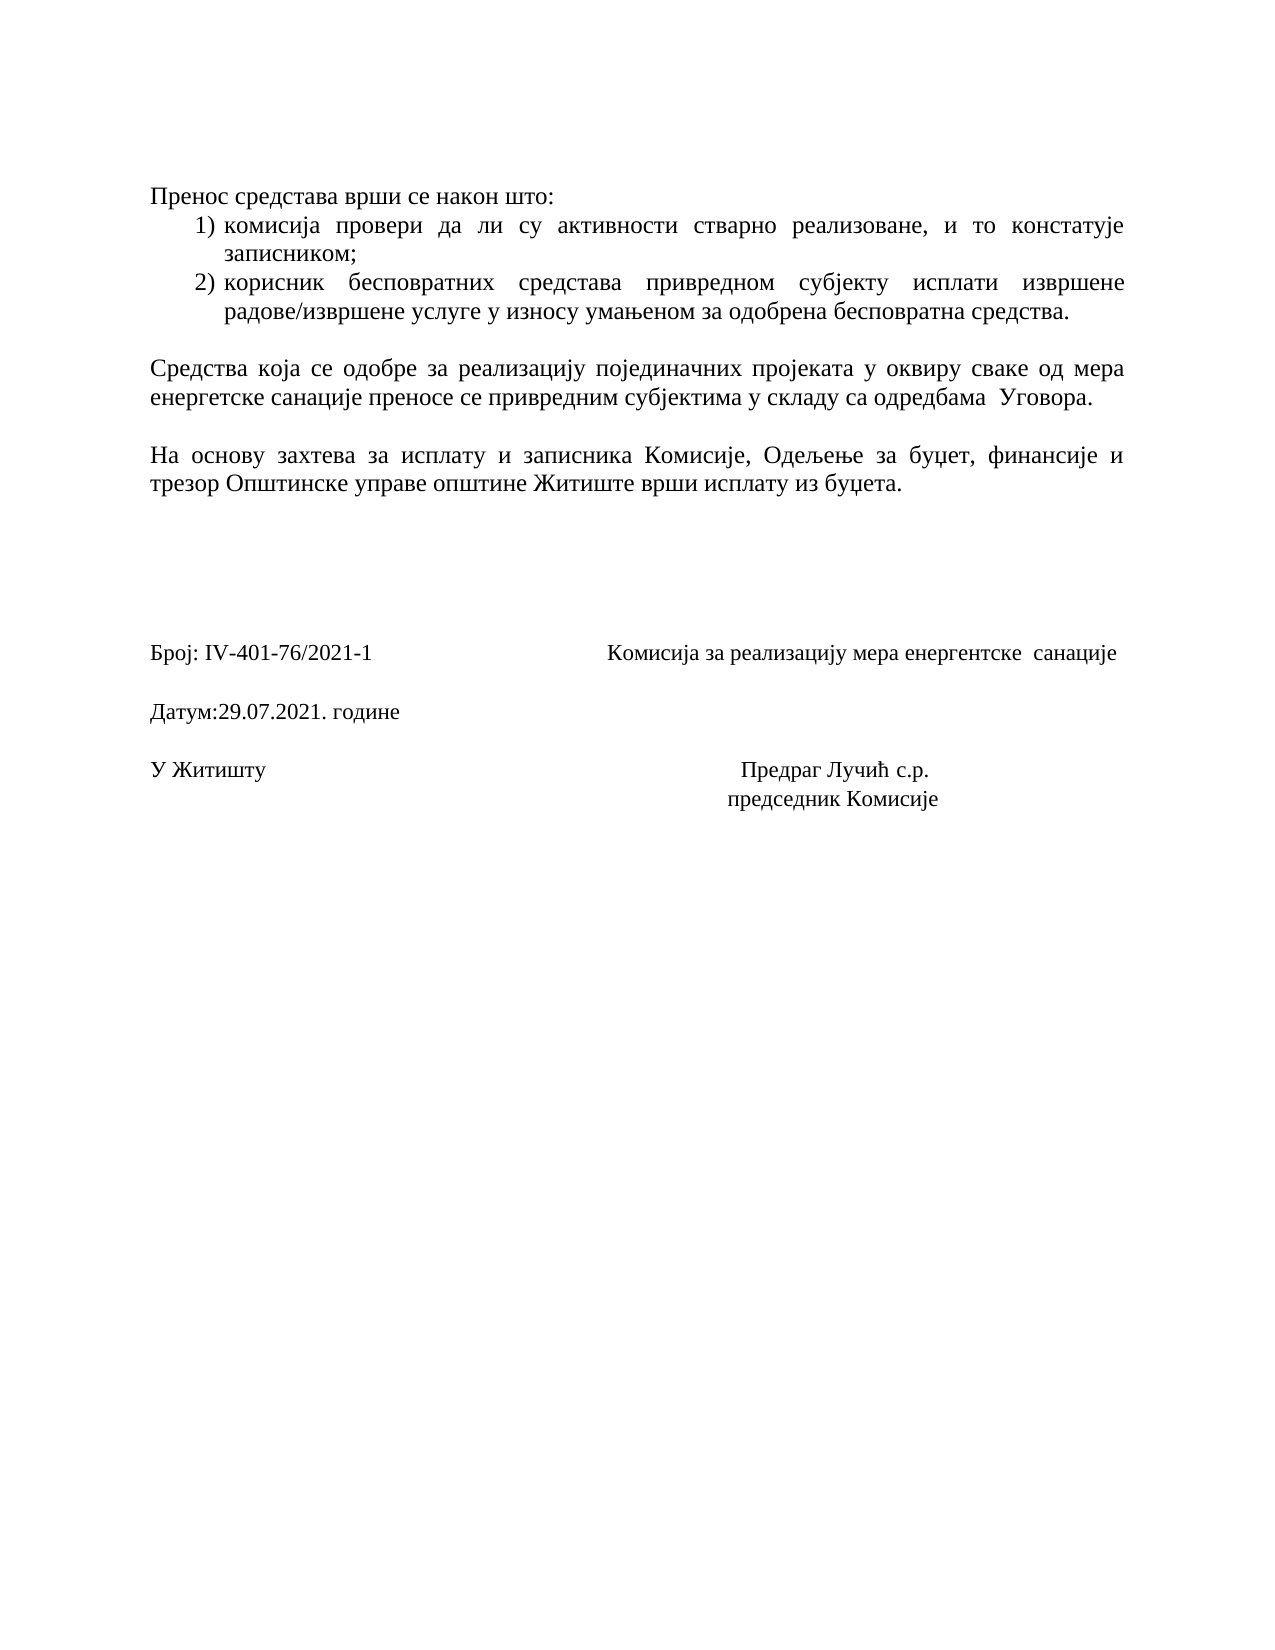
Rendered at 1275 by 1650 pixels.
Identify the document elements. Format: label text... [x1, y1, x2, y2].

text У Житишту Предраг Лучић с.р. [150, 756, 1125, 783]
text Пренос средстава врши се након што: [150, 181, 1125, 210]
text На основу захтева за исплату и записника Комисије, Одељење за буџет, финансије и трезор Општинске управе општине Житиште врши исплату из буџета. [150, 440, 1125, 497]
text председник Комисије [150, 785, 1125, 811]
list комисија провери да ли су активности стварно реализоване, и то констатује записником; [194, 210, 1125, 267]
text Средства која се одобре за реализацију појединачних пројеката у оквиру сваке од мера енергетске санације преносе се привредним субјектима у складу са одредбама Уговора. [150, 353, 1125, 411]
text Датум:29.07.2021. године [150, 698, 1125, 724]
list корисник бесповратних средстава привредном субјекту исплати извршене радове/извршене услуге у износу умањеном за одобрена бесповратна средства. [194, 267, 1125, 325]
text Број: IV-401-76/2021-1 Комисија за реализацију мера енергентске санације [150, 639, 1125, 666]
